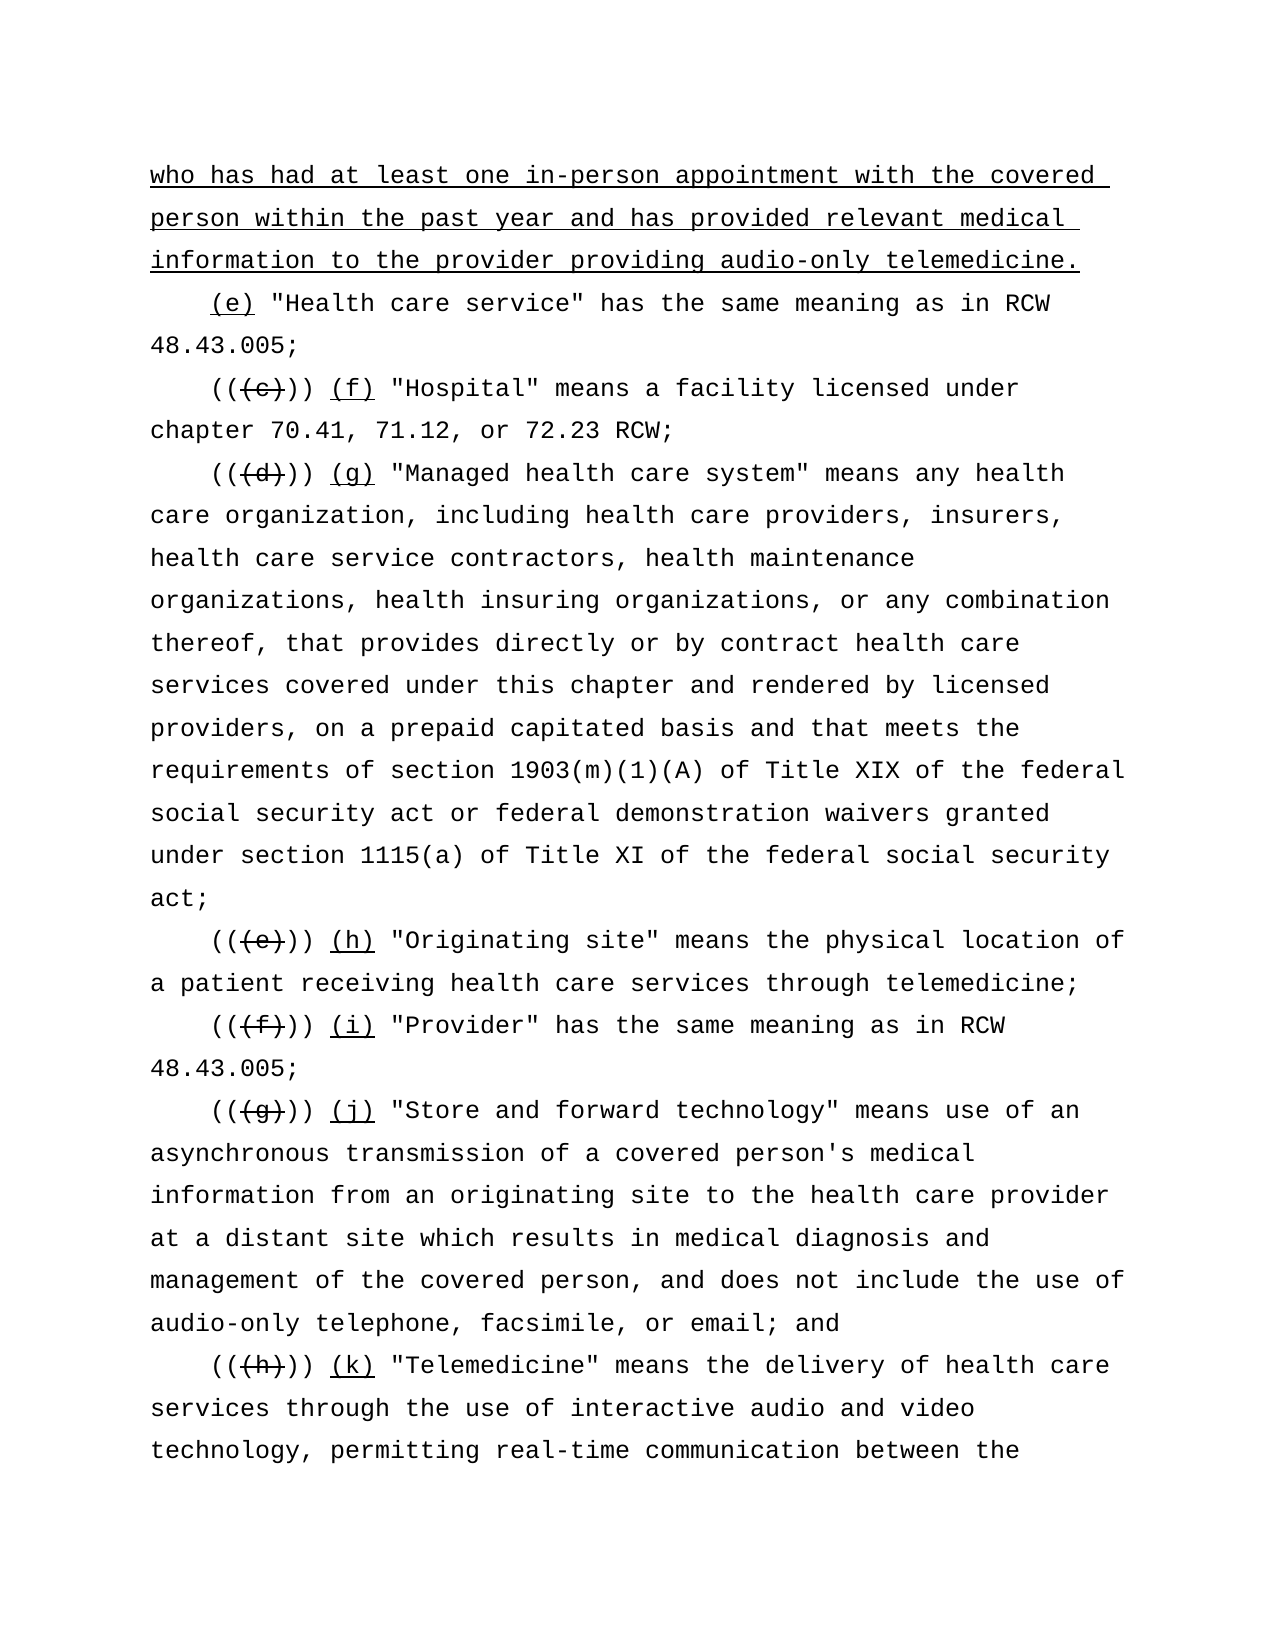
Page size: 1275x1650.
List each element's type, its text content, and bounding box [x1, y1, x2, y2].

text (((g))) (j) "Store and forward technology" means use of an asynchronous transmission of a covered person's medical information from an originating site to the health care provider at a distant site which results in medical diagnosis and management of the covered person, and does not include the use of audio-only telephone, facsimile, or email; and [150, 1085, 1125, 1340]
text (((e))) (h) "Originating site" means the physical location of a patient receiving health care services through telemedicine; [150, 915, 1125, 1000]
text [150, 1340, 1125, 1467]
text (((d))) (g) "Managed health care system" means any health care organization, including health care providers, insurers, health care service contractors, health maintenance organizations, health insuring organizations, or any combination thereof, that provides directly or by contract health care services covered under this chapter and rendered by licensed providers, on a prepaid capitated basis and that meets the requirements of section 1903(m)(1)(A) of Title XIX of the federal social security act or federal demonstration waivers granted under section 1115(a) of Title XI of the federal social security act; [150, 447, 1125, 915]
text (e) "Health care service" has the same meaning as in RCW 48.43.005; [150, 277, 1125, 362]
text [150, 150, 1125, 277]
text (((f))) (i) "Provider" has the same meaning as in RCW 48.43.005; [150, 1000, 1125, 1085]
text (((c))) (f) "Hospital" means a facility licensed under chapter 70.41, 71.12, or 72.23 RCW; [150, 362, 1125, 447]
